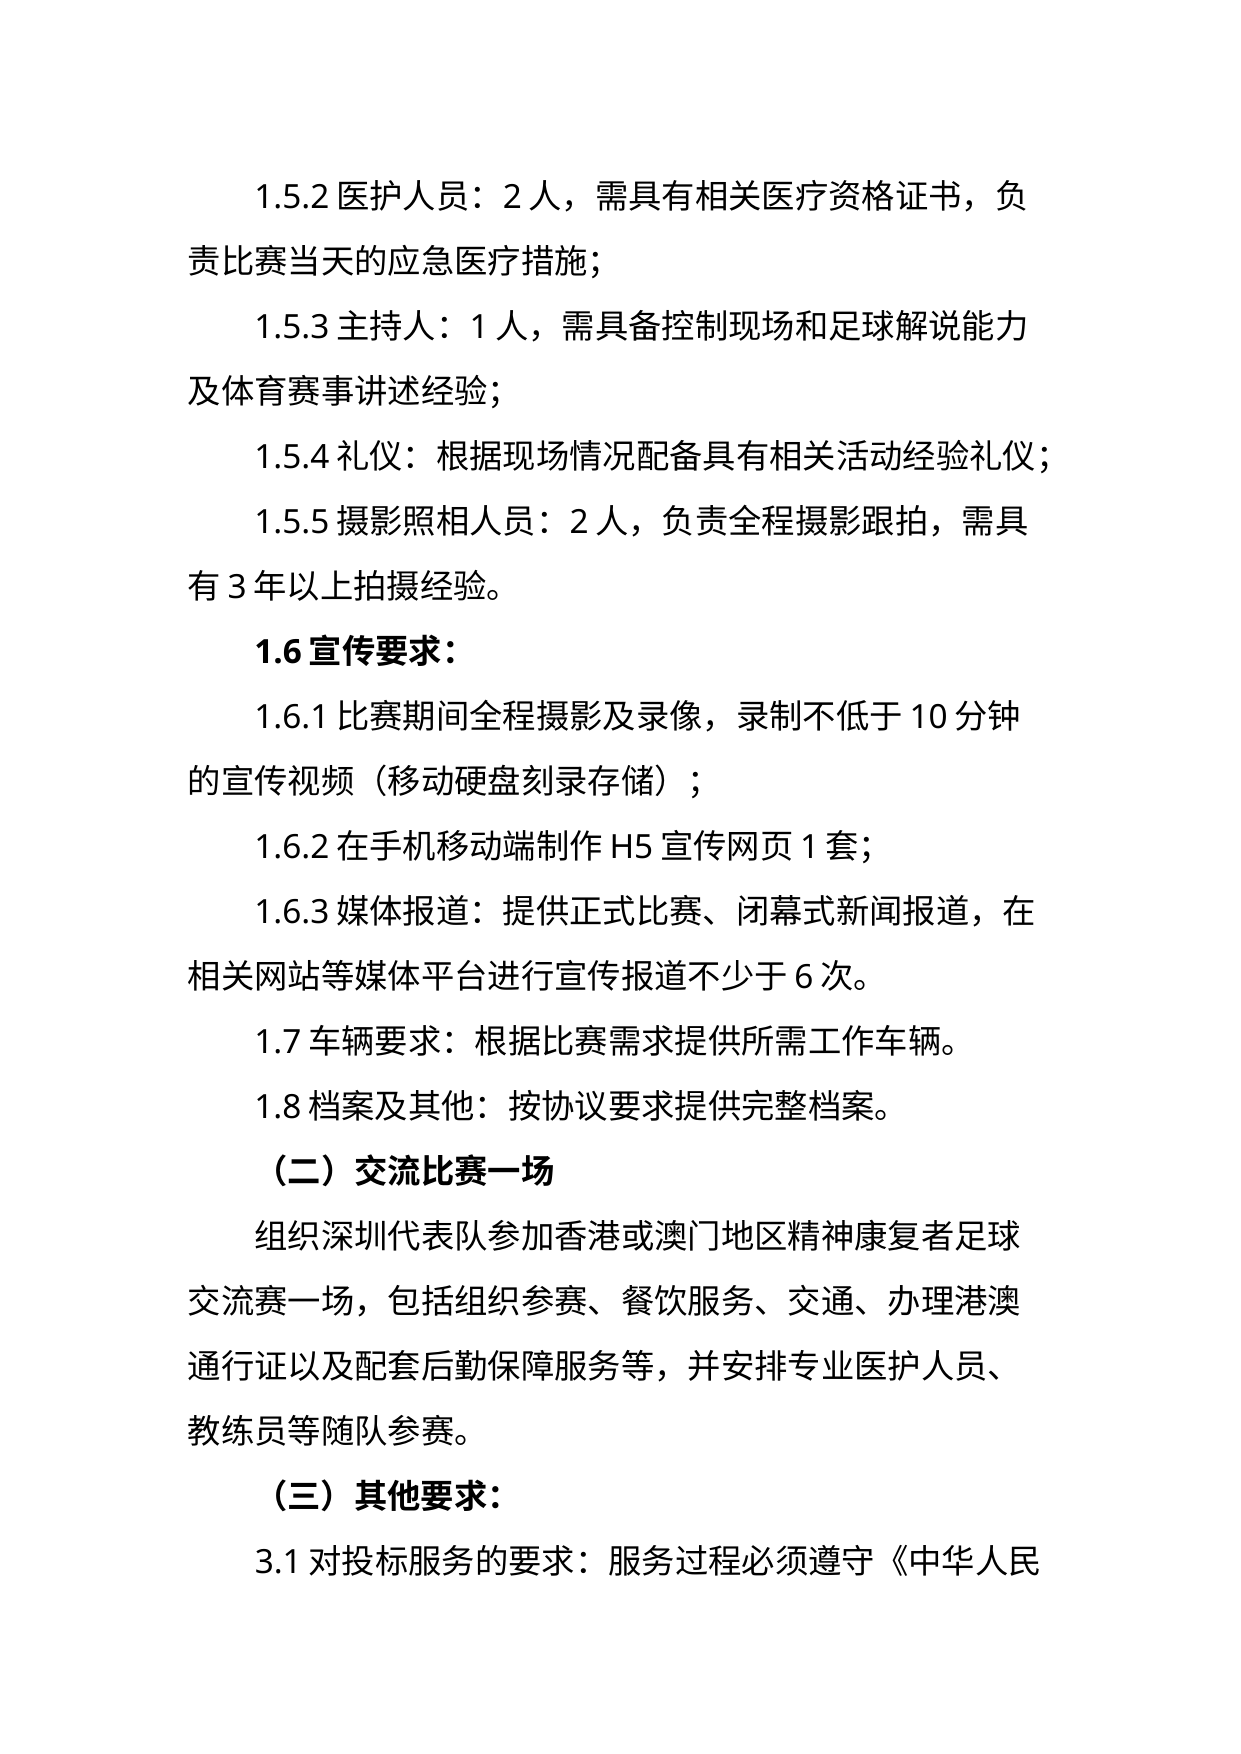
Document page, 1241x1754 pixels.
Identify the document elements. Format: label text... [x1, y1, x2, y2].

text 1.6.3媒体报道：提供正式比赛、闭幕式新闻报道，在相关网站等媒体平台进行宣传报道不少于6次。 [187, 877, 1053, 1007]
text 1.5.4礼仪：根据现场情况配备具有相关活动经验礼仪； [187, 422, 1053, 487]
text 1.8档案及其他：按协议要求提供完整档案。 [187, 1072, 1053, 1137]
text 1.5.5摄影照相人员：2人，负责全程摄影跟拍，需具有3年以上拍摄经验。 [187, 487, 1053, 617]
text 1.6.1比赛期间全程摄影及录像，录制不低于10分钟的宣传视频（移动硬盘刻录存储）； [187, 682, 1053, 812]
text （三）其他要求： [187, 1462, 1053, 1527]
text 1.5.2医护人员：2人，需具有相关医疗资格证书，负责比赛当天的应急医疗措施； [187, 162, 1053, 292]
text 1.5.3主持人：1人，需具备控制现场和足球解说能力及体育赛事讲述经验； [187, 292, 1053, 422]
text 1.6.2在手机移动端制作H5宣传网页1套； [187, 812, 1053, 877]
text （二）交流比赛一场 [187, 1137, 1053, 1202]
text 1.7车辆要求：根据比赛需求提供所需工作车辆。 [187, 1007, 1053, 1072]
text 1.6宣传要求： [187, 617, 1053, 682]
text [187, 1527, 1053, 1592]
text 组织深圳代表队参加香港或澳门地区精神康复者足球交流赛一场，包括组织参赛、餐饮服务、交通、办理港澳通行证以及配套后勤保障服务等，并安排专业医护人员、教练员等随队参赛。 [187, 1202, 1053, 1462]
